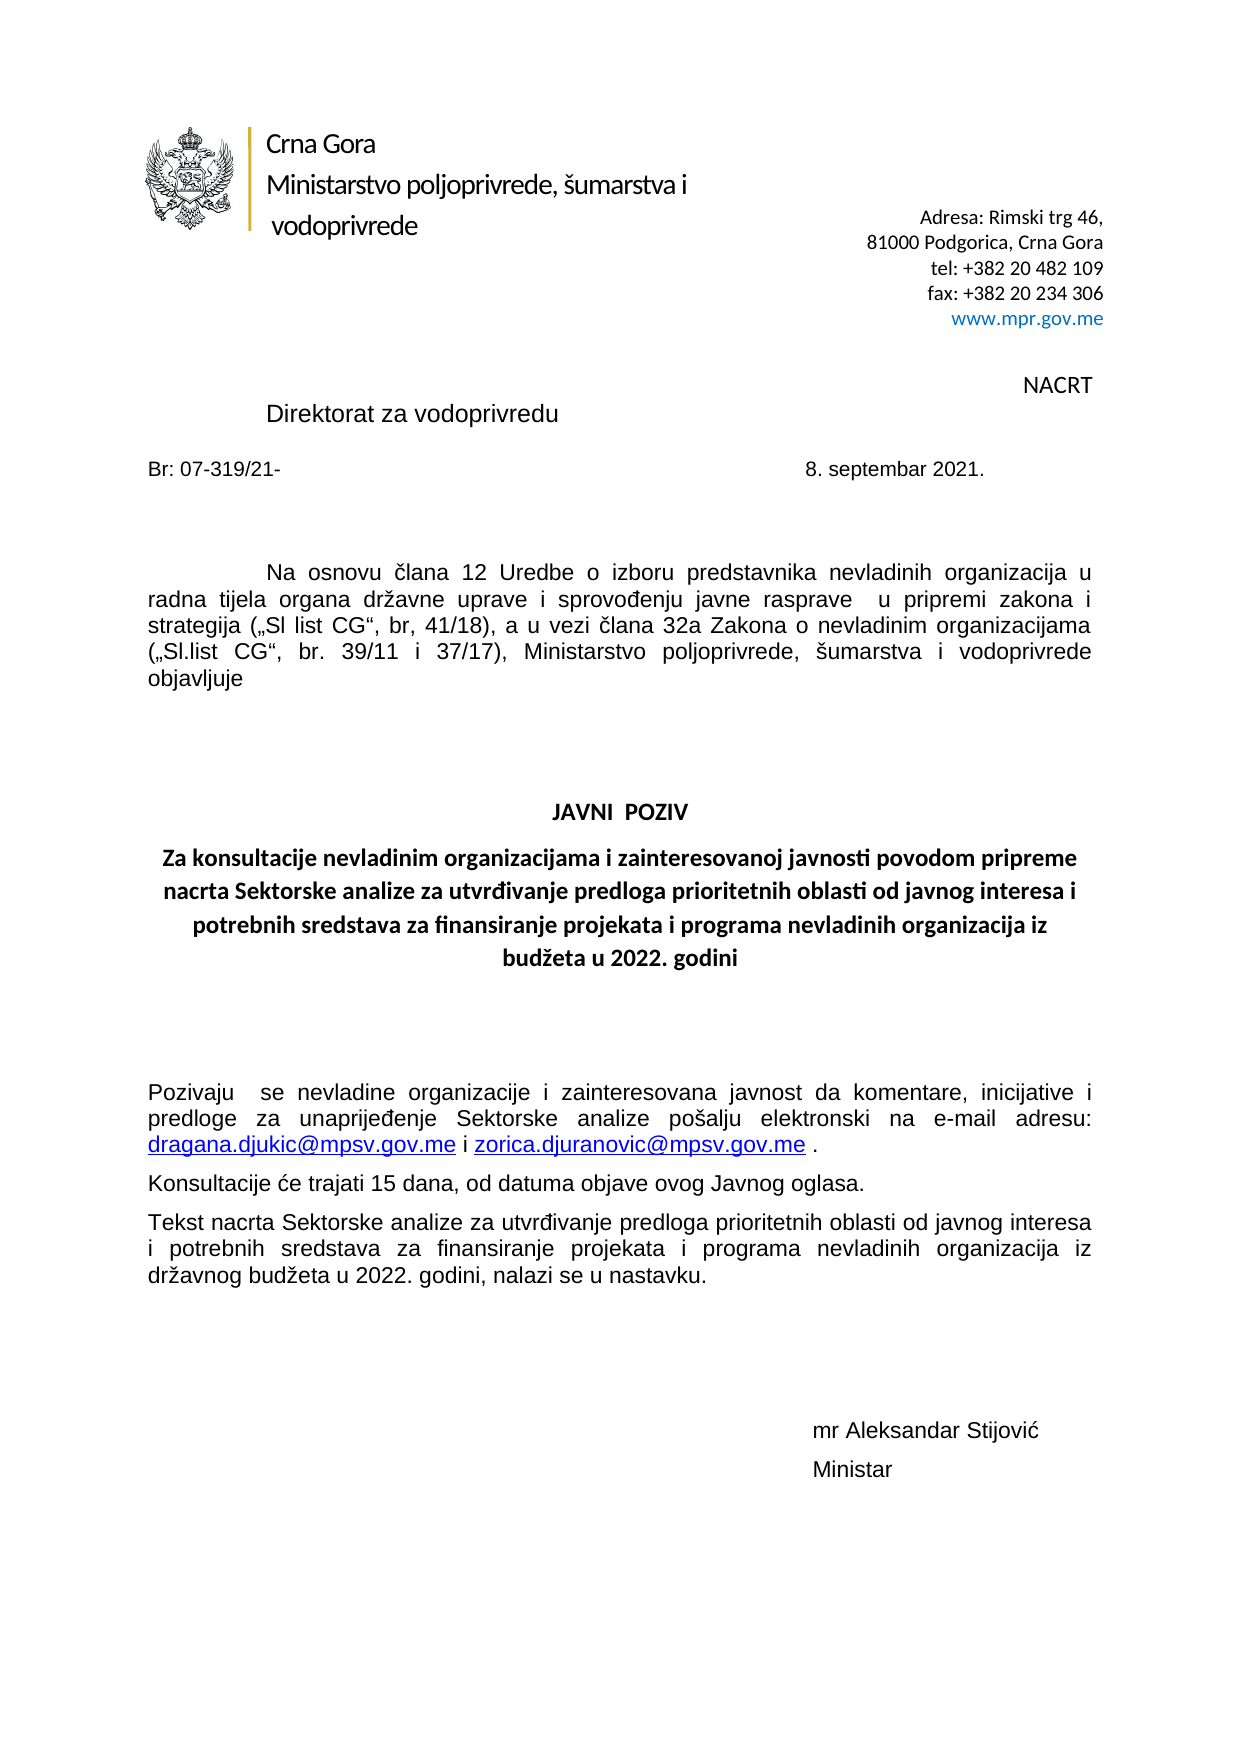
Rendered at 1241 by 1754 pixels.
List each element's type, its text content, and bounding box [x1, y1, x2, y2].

text JAVNI POZIV [148, 796, 1092, 826]
picture [145, 127, 234, 230]
text Br: 07-319/21- 8. septembar 2021. [148, 457, 1092, 481]
text Pozivaju se nevladine organizacije i zainteresovana javnost da komentare, inicijative i predloge za unaprijeđenje Sektorske analize pošalju elektronski na e-mail adresu: dragana.djukic@mpsv.gov.me i zorica.djuranovic@mpsv.gov.me . [148, 1078, 1092, 1158]
text Za konsultacije nevladinim organizacijama i zainteresovanoj javnosti povodom pripreme nacrta Sektorske analize za utvrđivanje predloga prioritetnih oblasti od javnog interesa i potrebnih sredstava za finansiranje projekata i programa nevladinih organizacija iz budžeta u 2022. godini [148, 842, 1092, 973]
text mr Aleksandar Stijović [148, 1417, 1092, 1443]
text Konsultacije će trajati 15 dana, od datuma objave ovog Javnog oglasa. [148, 1170, 1092, 1196]
subtitle Direktorat za vodoprivredu [266, 399, 1092, 428]
text Ministar [148, 1456, 1092, 1482]
text NACRT [266, 369, 1092, 399]
subtitle Na osnovu člana 12 Uredbe o izboru predstavnika nevladinih organizacija u radna tijela organa državne uprave i sprovođenju javne rasprave u pripremi zakona i strategija („Sl list CG“, br, 41/18), a u vezi člana 32a Zakona o nevladinim organizacijama („Sl.list CG“, br. 39/11 i 37/17), Ministarstvo poljoprivrede, šumarstva i vodoprivrede objavljuje [148, 559, 1092, 691]
text Tekst nacrta Sektorske analize za utvrđivanje predloga prioritetnih oblasti od javnog interesa i potrebnih sredstava za finansiranje projekata i programa nevladinih organizacija iz državnog budžeta u 2022. godini, nalazi se u nastavku. [148, 1209, 1092, 1288]
